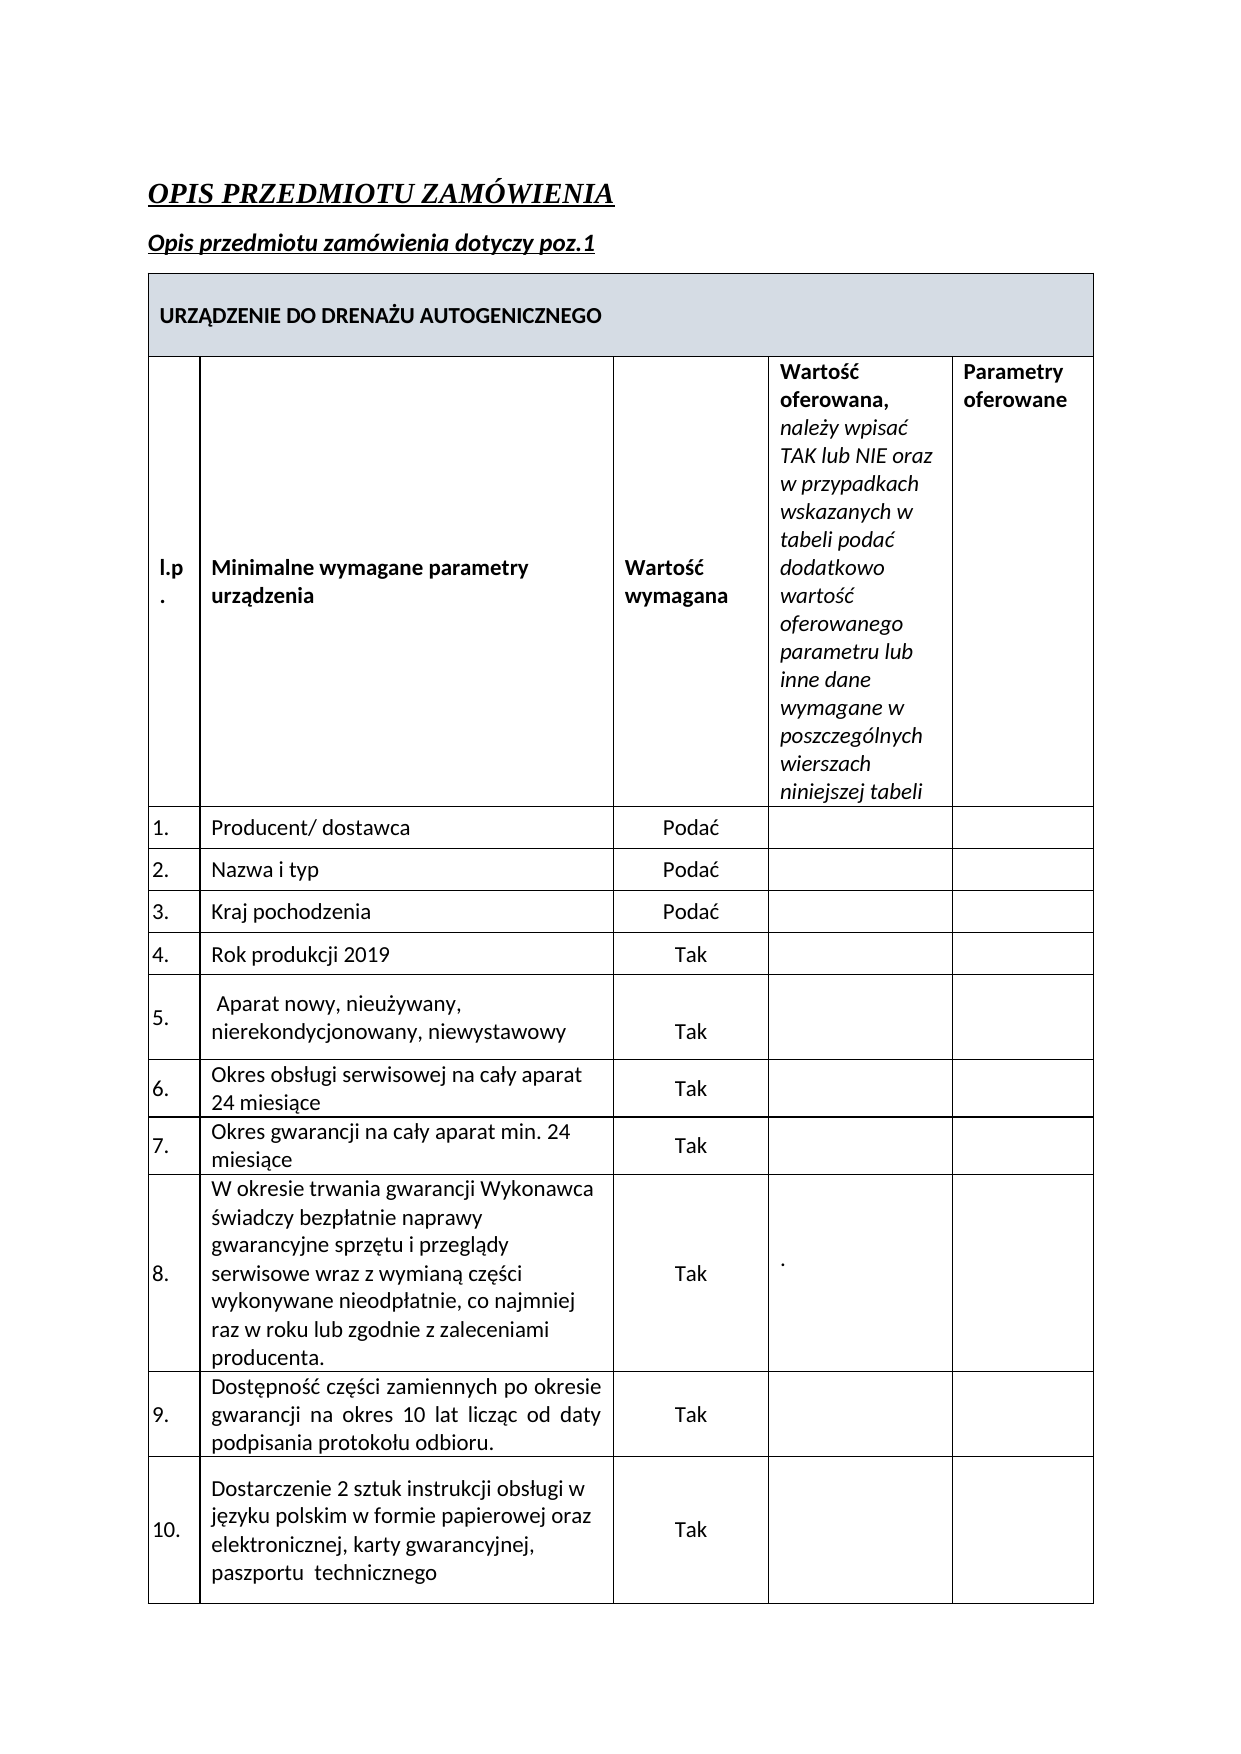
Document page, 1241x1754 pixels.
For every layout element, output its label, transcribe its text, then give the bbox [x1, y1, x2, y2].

table_cell Producent/ dostawca [201, 807, 613, 848]
table_cell [149, 807, 199, 848]
table_cell Nazwa i typ [201, 849, 613, 890]
table_cell [769, 933, 952, 974]
table_cell Tak [614, 1457, 768, 1602]
table_cell Okres gwarancji na cały aparat min. 24 miesiące [201, 1118, 613, 1173]
table_cell [769, 1060, 952, 1116]
table_cell Dostarczenie 2 sztuk instrukcji obsługi w języku polskim w formie papierowej oraz elektronicznej, karty gwarancyjnej, paszportu technicznego [201, 1457, 613, 1602]
table_cell [149, 933, 199, 974]
table_cell Podać [614, 807, 768, 848]
table_cell [953, 1457, 1093, 1602]
table_cell [953, 975, 1093, 1059]
table_cell [149, 975, 199, 1059]
table_cell [953, 1175, 1093, 1371]
table_cell W okresie trwania gwarancji Wykonawca świadczy bezpłatnie naprawy gwarancyjne sprzętu i przeglądy serwisowe wraz z wymianą części wykonywane nieodpłatnie, co najmniej raz w roku lub zgodnie z zaleceniami producenta. [201, 1175, 613, 1371]
table_cell Podać [614, 849, 768, 890]
table_cell [149, 849, 199, 890]
table_cell [149, 1372, 199, 1456]
table_cell [149, 1060, 199, 1116]
table_cell Tak [614, 975, 768, 1059]
table_cell [769, 807, 952, 848]
table_cell [149, 891, 199, 932]
text Opis przedmiotu zamówienia dotyczy poz.1 [148, 227, 1093, 257]
table_cell Okres obsługi serwisowej na cały aparat 24 miesiące [201, 1060, 613, 1116]
table_cell Podać [614, 891, 768, 932]
table_header URZĄDZENIE DO DRENAŻU AUTOGENICZNEGO [149, 274, 1093, 356]
table_cell [149, 1175, 199, 1371]
text OPIS PRZEDMIOTU ZAMÓWIENIA [148, 176, 1093, 210]
table_cell Tak [614, 1175, 768, 1371]
table_cell l.p. [149, 357, 199, 806]
table_cell [941, 975, 952, 1059]
table_cell [953, 1372, 1093, 1456]
table_cell Aparat nowy, nieużywany, nierekondycjonowany, niewystawowy [201, 975, 613, 1059]
table_cell [769, 1457, 952, 1602]
table_cell Dostępność części zamiennych po okresie gwarancji na okres 10 lat licząc od daty podpisania protokołu odbioru. [201, 1372, 613, 1456]
table_cell [149, 1457, 199, 1602]
table_cell Minimalne wymagane parametry urządzenia [201, 357, 613, 806]
table_cell [769, 849, 952, 890]
table_cell Tak [614, 1118, 768, 1173]
table_cell [769, 1118, 952, 1173]
table_cell Tak [614, 1060, 768, 1116]
table_cell [953, 891, 1093, 932]
table_cell [769, 891, 952, 932]
table_cell Kraj pochodzenia [201, 891, 613, 932]
table_cell [953, 849, 1093, 890]
table_cell [149, 1118, 199, 1173]
table_cell Wartość wymagana [614, 357, 768, 806]
table_cell Parametry oferowane [953, 357, 1093, 806]
table_cell [769, 1372, 952, 1456]
table_cell [953, 933, 1093, 974]
table_cell Tak [614, 933, 768, 974]
table_cell [953, 1060, 1093, 1116]
table_cell [953, 1118, 1093, 1173]
table_cell [953, 807, 1093, 848]
table_cell . [769, 1175, 952, 1371]
table_cell [769, 975, 780, 1059]
table_cell Rok produkcji 2019 [201, 933, 613, 974]
table_cell Tak [614, 1372, 768, 1456]
